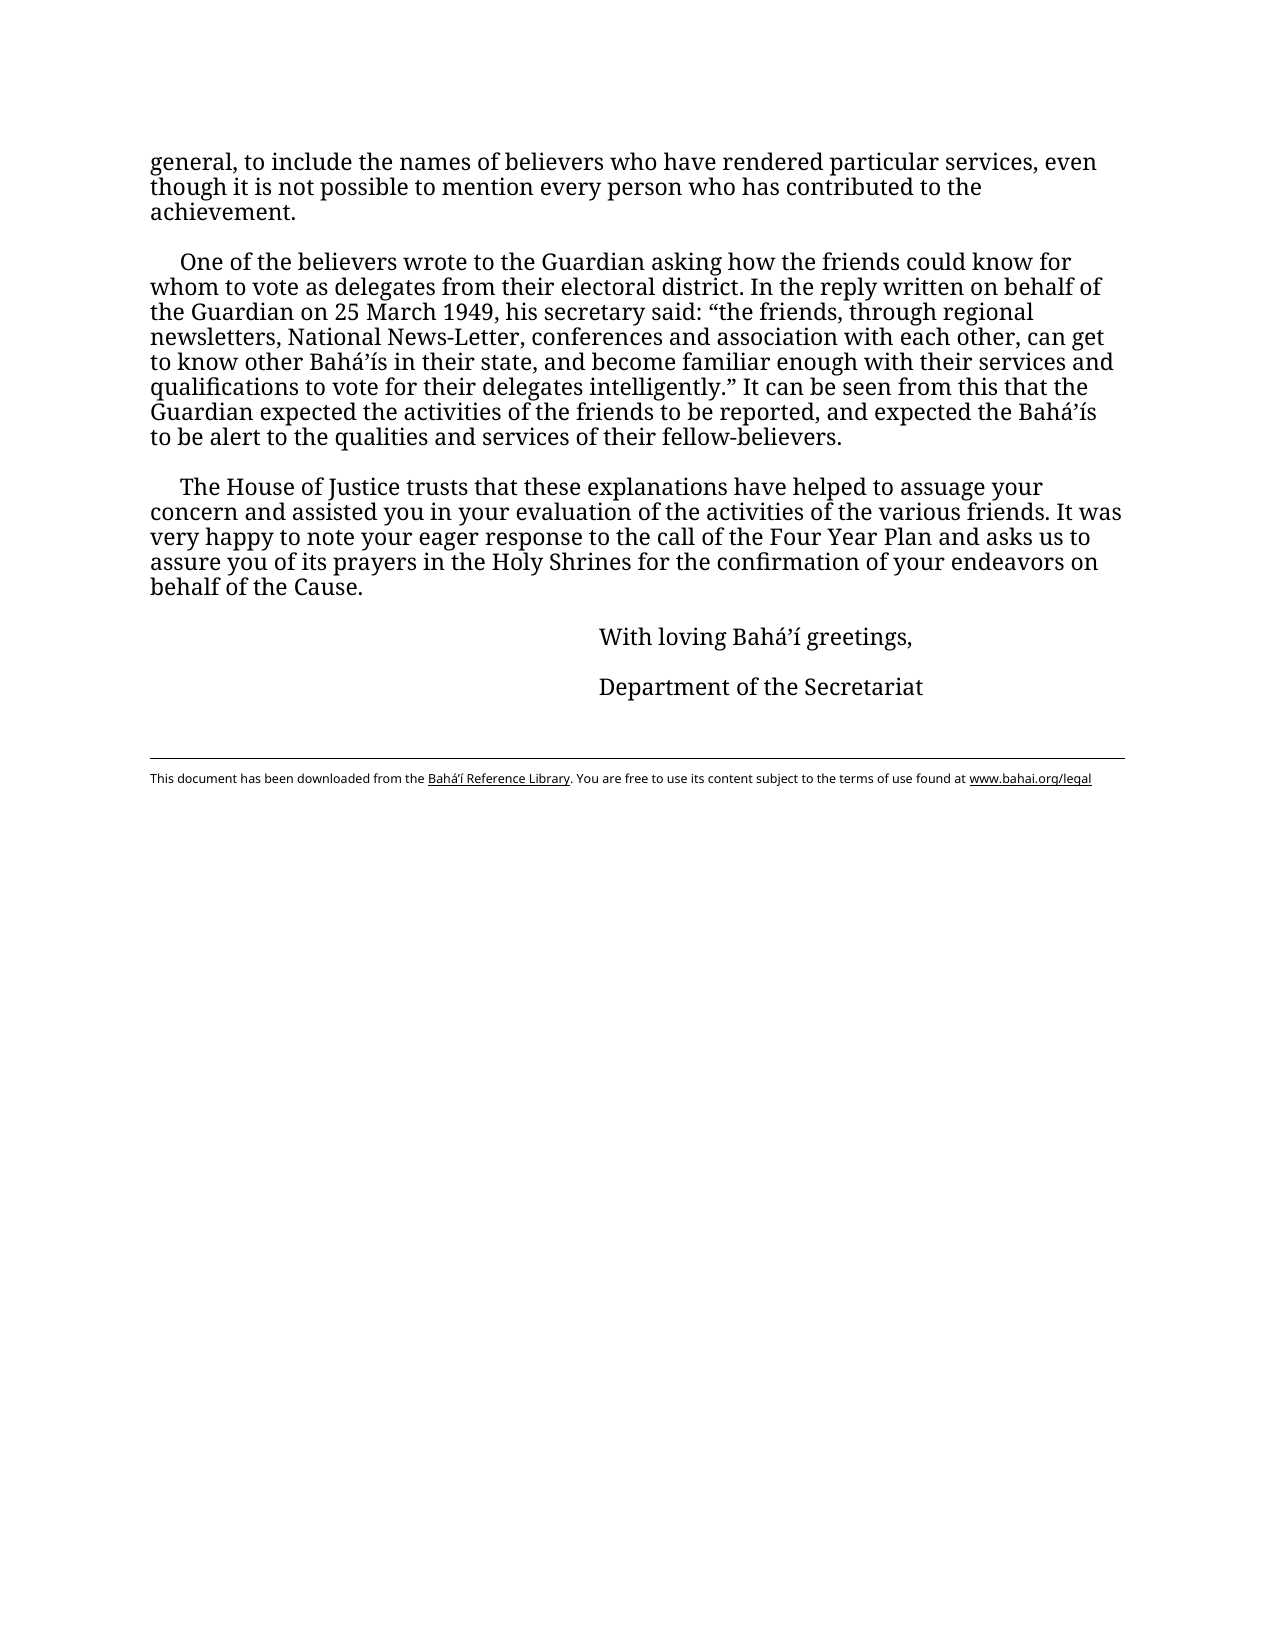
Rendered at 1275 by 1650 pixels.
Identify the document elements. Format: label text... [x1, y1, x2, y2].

text One of the believers wrote to the Guardian asking how the friends could know for whom to vote as delegates from their electoral district. In the reply written on behalf of the Guardian on 25 March 1949, his secretary said: “the friends, through regional newsletters, National News-Letter, conferences and association with each other, can get to know other Bahá’ís in their state, and become familiar enough with their services and qualifications to vote for their delegates intelligently.” It can be seen from this that the Guardian expected the activities of the friends to be reported, and expected the Bahá’ís to be alert to the qualities and services of their fellow-believers. [150, 250, 1125, 450]
text With loving Bahá’í greetings, [598, 625, 1125, 650]
text This document has been downloaded from the Bahá’í Reference Library. You are free to use its content subject to the terms of use found at www.bahai.org/legal [150, 764, 1125, 789]
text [150, 150, 1125, 225]
text The House of Justice trusts that these explanations have helped to assuage your concern and assisted you in your evaluation of the activities of the various friends. It was very happy to note your eager response to the call of the Four Year Plan and asks us to assure you of its prayers in the Holy Shrines for the confirmation of your endeavors on behalf of the Cause. [150, 475, 1125, 600]
text Department of the Secretariat [598, 675, 1125, 700]
